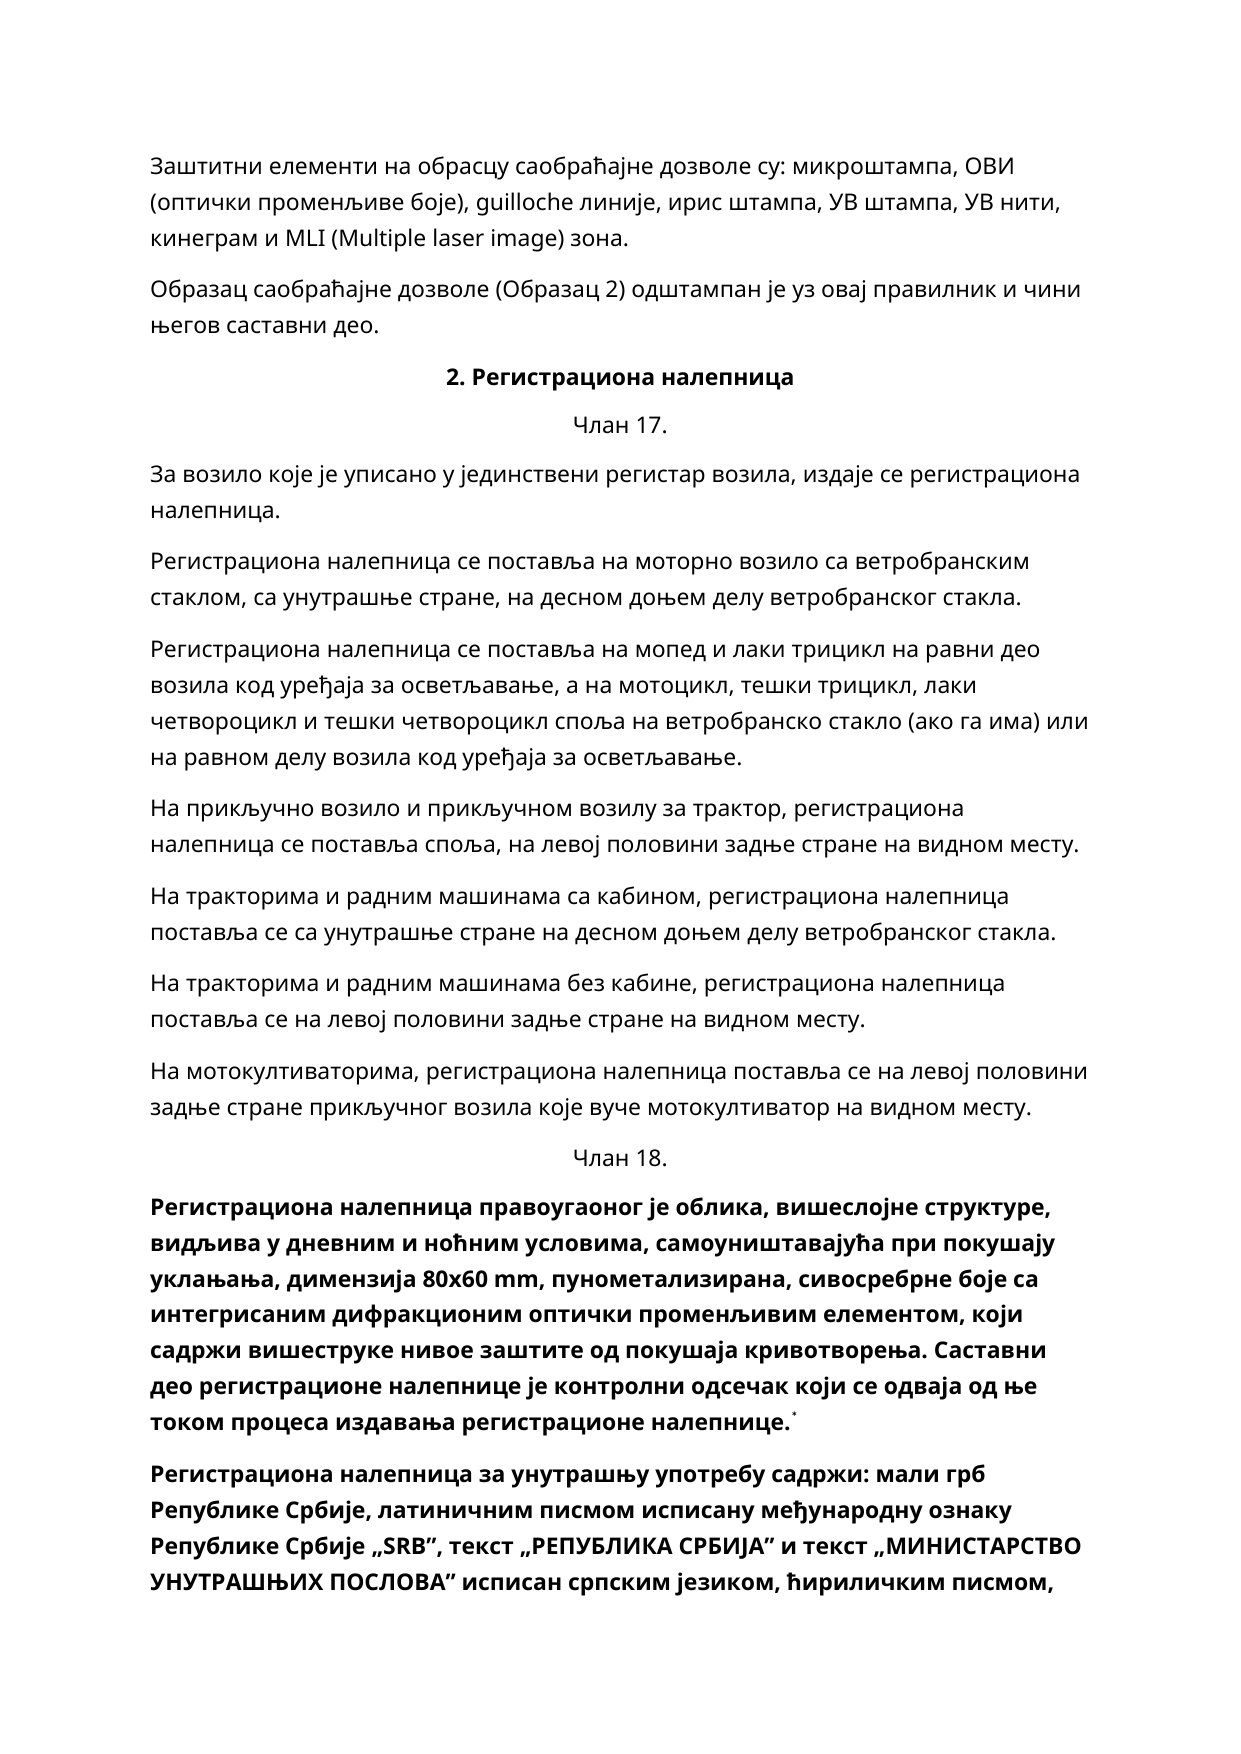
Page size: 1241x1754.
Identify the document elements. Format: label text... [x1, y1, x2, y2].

text На прикључно возило и прикључном возилу за трактор, регистрациона налепница се поставља споља, на левој половини задње стране на видном месту. [150, 792, 1090, 859]
text За возило које је уписано у јединствени регистар возила, издаје се регистрациона налепница. [150, 458, 1090, 525]
text Образац саобраћајне дозволе (Образац 2) одштампан је уз овај правилник и чини његов саставни део. [150, 273, 1090, 341]
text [150, 1458, 1090, 1597]
text Регистрациона налепница се поставља на мопед и лаки трицикл на равни део возила код уређаја за осветљавање, а на мотоцикл, тешки трицикл, лаки четвороцикл и тешки четвороцикл споља на ветробранско стакло (ако га има) или на равном делу возила код уређаја за осветљавање. [150, 633, 1090, 772]
text Члан 17. [150, 409, 1090, 441]
text На мотокултиваторима, регистрациона налепница поставља се на левој половини задње стране прикључног возила које вуче мотокултиватор на видном месту. [150, 1055, 1090, 1122]
text Регистрациона налепница правоугаоног је облика, вишеслојне структуре, видљива у дневним и ноћним условима, самоуништавајућа при покушају уклањања, димензија 80х60 mm, пунометализирана, сивосребрне боје са интегрисаним дифракционим оптички променљивим елементом, који садржи вишеструке нивое заштите од покушаја кривотворења. Саставни део регистрационе налепнице је контролни одсечак који се одваја од ње током процеса издавања регистрационе налепнице.* [150, 1191, 1090, 1437]
text Заштитни елементи на обрасцу саобраћајне дозволе су: микроштампа, ОВИ (оптички променљиве боје), guilloche линије, ирис штампа, УВ штампа, УВ нити, кинеграм и MLI (Multiple laser image) зона. [150, 150, 1090, 253]
text На тракторима и радним машинама са кабином, регистрациона налепница поставља се са унутрашње стране на десном доњем делу ветробранског стакла. [150, 880, 1090, 947]
text Регистрациона налепница се поставља на моторно возило са ветробранским стаклом, са унутрашње стране, на десном доњем делу ветробранског стакла. [150, 545, 1090, 612]
text 2. Регистрациона налепница [150, 361, 1090, 392]
text На тракторима и радним машинама без кабине, регистрациона налепница поставља се на левој половини задње стране на видном месту. [150, 967, 1090, 1034]
text Члан 18. [150, 1142, 1090, 1173]
